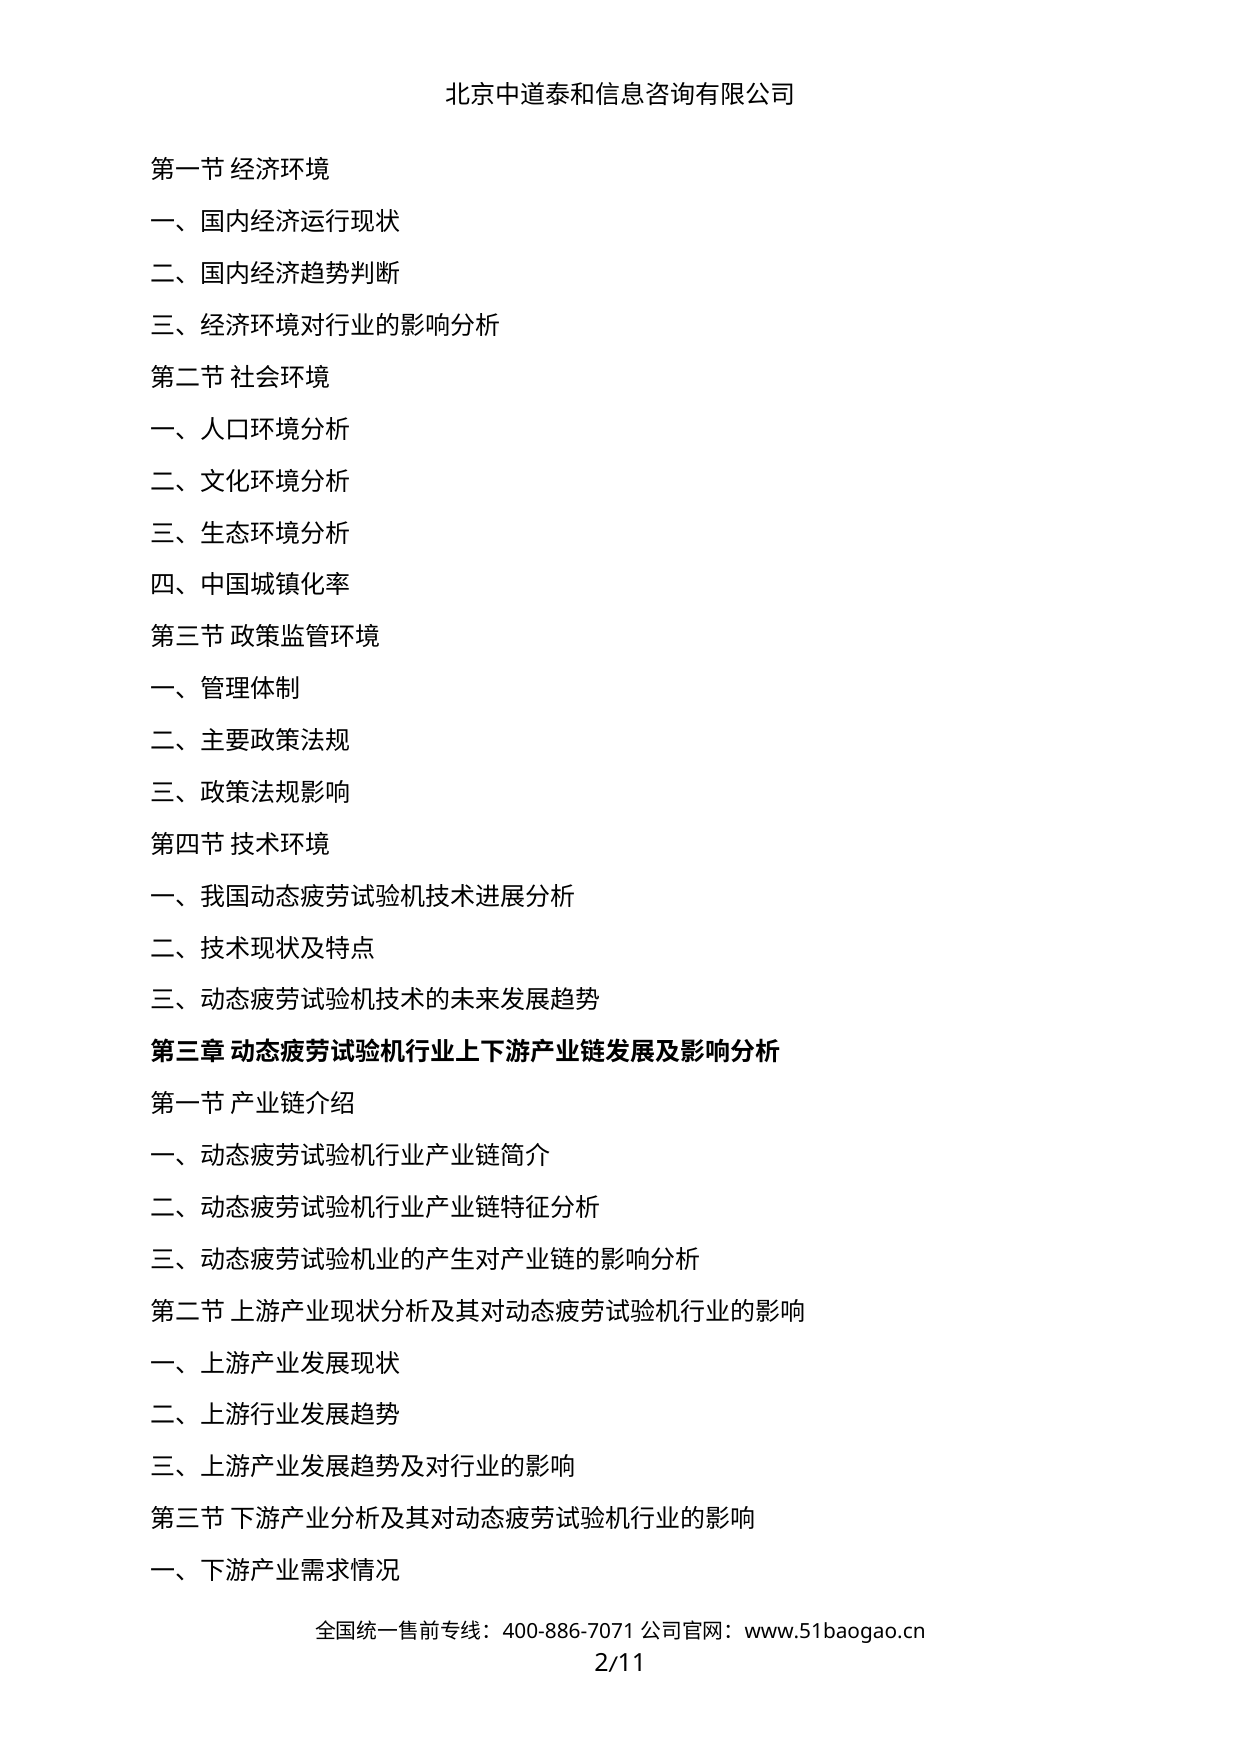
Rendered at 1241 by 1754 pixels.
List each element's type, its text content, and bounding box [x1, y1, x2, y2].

text 一、动态疲劳试验机行业产业链简介 [150, 1136, 1090, 1172]
text 二、主要政策法规 [150, 721, 1090, 757]
text 第二节 上游产业现状分析及其对动态疲劳试验机行业的影响 [150, 1291, 1090, 1327]
text 第二节 社会环境 [150, 357, 1090, 394]
text 二、国内经济趋势判断 [150, 254, 1090, 290]
text 一、下游产业需求情况 [150, 1551, 1090, 1587]
text 三、动态疲劳试验机技术的未来发展趋势 [150, 980, 1090, 1016]
text 一、人口环境分析 [150, 409, 1090, 446]
text 三、经济环境对行业的影响分析 [150, 306, 1090, 342]
text 二、文化环境分析 [150, 461, 1090, 497]
text 三、上游产业发展趋势及对行业的影响 [150, 1447, 1090, 1483]
text 第三节 政策监管环境 [150, 617, 1090, 653]
text 三、动态疲劳试验机业的产生对产业链的影响分析 [150, 1239, 1090, 1276]
text 四、中国城镇化率 [150, 565, 1090, 601]
text 二、动态疲劳试验机行业产业链特征分析 [150, 1187, 1090, 1224]
text 二、技术现状及特点 [150, 928, 1090, 964]
text 二、上游行业发展趋势 [150, 1395, 1090, 1431]
text 一、我国动态疲劳试验机技术进展分析 [150, 876, 1090, 912]
text 第一节 经济环境 [150, 150, 1090, 186]
text 一、管理体制 [150, 669, 1090, 705]
text 一、上游产业发展现状 [150, 1343, 1090, 1379]
text 第三节 下游产业分析及其对动态疲劳试验机行业的影响 [150, 1499, 1090, 1535]
text 第三章 动态疲劳试验机行业上下游产业链发展及影响分析 [150, 1032, 1090, 1068]
text 三、生态环境分析 [150, 513, 1090, 549]
text 三、政策法规影响 [150, 772, 1090, 809]
text 第一节 产业链介绍 [150, 1084, 1090, 1120]
text 第四节 技术环境 [150, 824, 1090, 861]
text 一、国内经济运行现状 [150, 202, 1090, 238]
